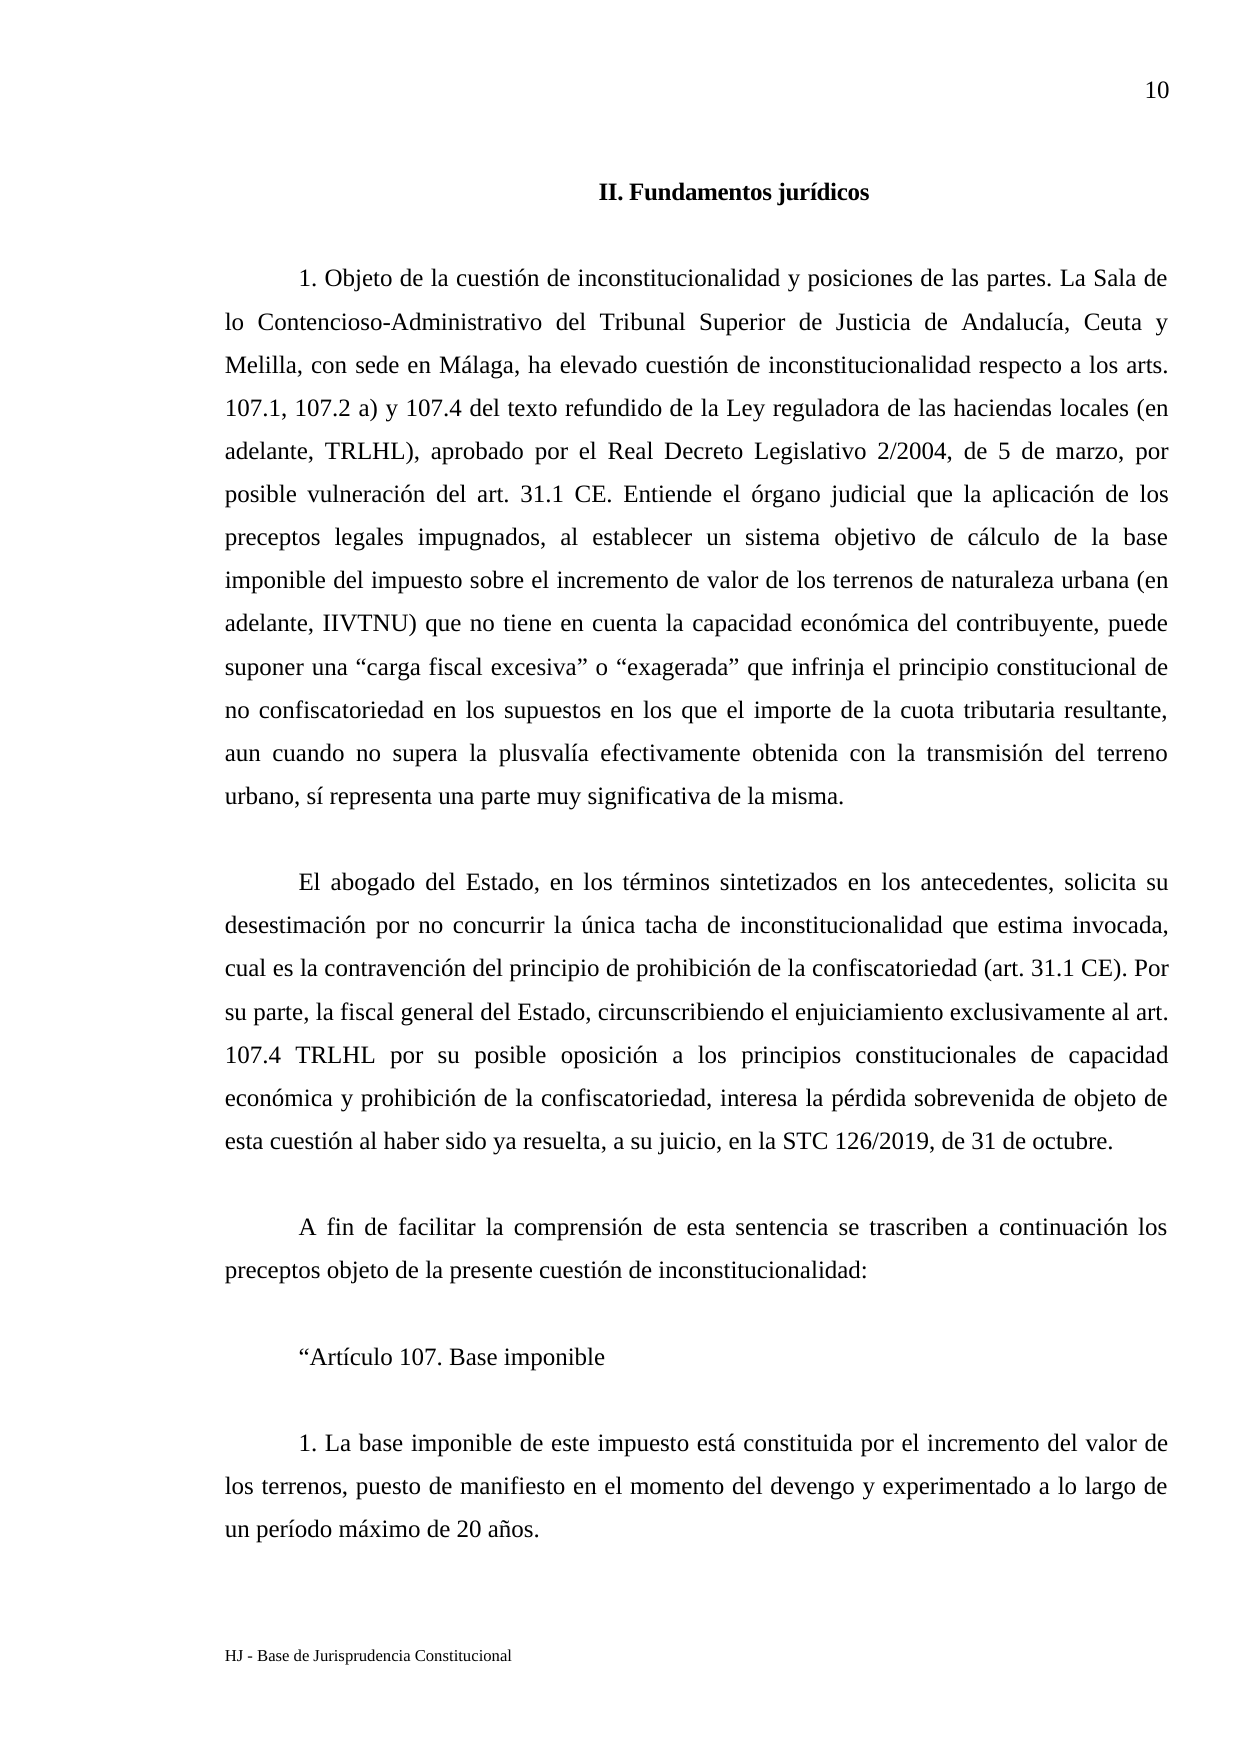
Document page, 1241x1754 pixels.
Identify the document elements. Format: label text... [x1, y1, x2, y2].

text 1. La base imponible de este impuesto está constituida por el incremento del valor de los terrenos, puesto de manifiesto en el momento del devengo y experimentado a lo largo de un período máximo de 20 años. [224, 1428, 1169, 1543]
text A fin de facilitar la comprensión de esta sentencia se trascriben a continuación los preceptos objeto de la presente cuestión de inconstitucionalidad: [224, 1212, 1169, 1284]
text “Artículo 107. Base imponible [224, 1342, 1169, 1370]
text 1. Objeto de la cuestión de inconstitucionalidad y posiciones de las partes. La Sala de lo Contencioso-Administrativo del Tribunal Superior de Justicia de Andalucía, Ceuta y Melilla, con sede en Málaga, ha elevado cuestión de inconstitucionalidad respecto a los arts. 107.1, 107.2 a) y 107.4 del texto refundido de la Ley reguladora de las haciendas locales (en adelante, TRLHL), aprobado por el Real Decreto Legislativo 2/2004, de 5 de marzo, por posible vulneración del art. 31.1 CE. Entiende el órgano judicial que la aplicación de los preceptos legales impugnados, al establecer un sistema objetivo de cálculo de la base imponible del impuesto sobre el incremento de valor de los terrenos de naturaleza urbana (en adelante, IIVTNU) que no tiene en cuenta la capacidad económica del contribuyente, puede suponer una “carga fiscal excesiva” o “exagerada” que infrinja el principio constitucional de no confiscatoriedad en los supuestos en los que el importe de la cuota tributaria resultante, aun cuando no supera la plusvalía efectivamente obtenida con la transmisión del terreno urbano, sí representa una parte muy significativa de la misma. [224, 263, 1169, 810]
text El abogado del Estado, en los términos sintetizados en los antecedentes, solicita su desestimación por no concurrir la única tacha de inconstitucionalidad que estima invocada, cual es la contravención del principio de prohibición de la confiscatoriedad (art. 31.1 CE). Por su parte, la fiscal general del Estado, circunscribiendo el enjuiciamiento exclusivamente al art. 107.4 TRLHL por su posible oposición a los principios constitucionales de capacidad económica y prohibición de la confiscatoriedad, interesa la pérdida sobrevenida de objeto de esta cuestión al haber sido ya resuelta, a su juicio, en la STC 126/2019, de 31 de octubre. [224, 867, 1169, 1155]
subtitle II. Fundamentos jurídicos [224, 177, 1169, 206]
